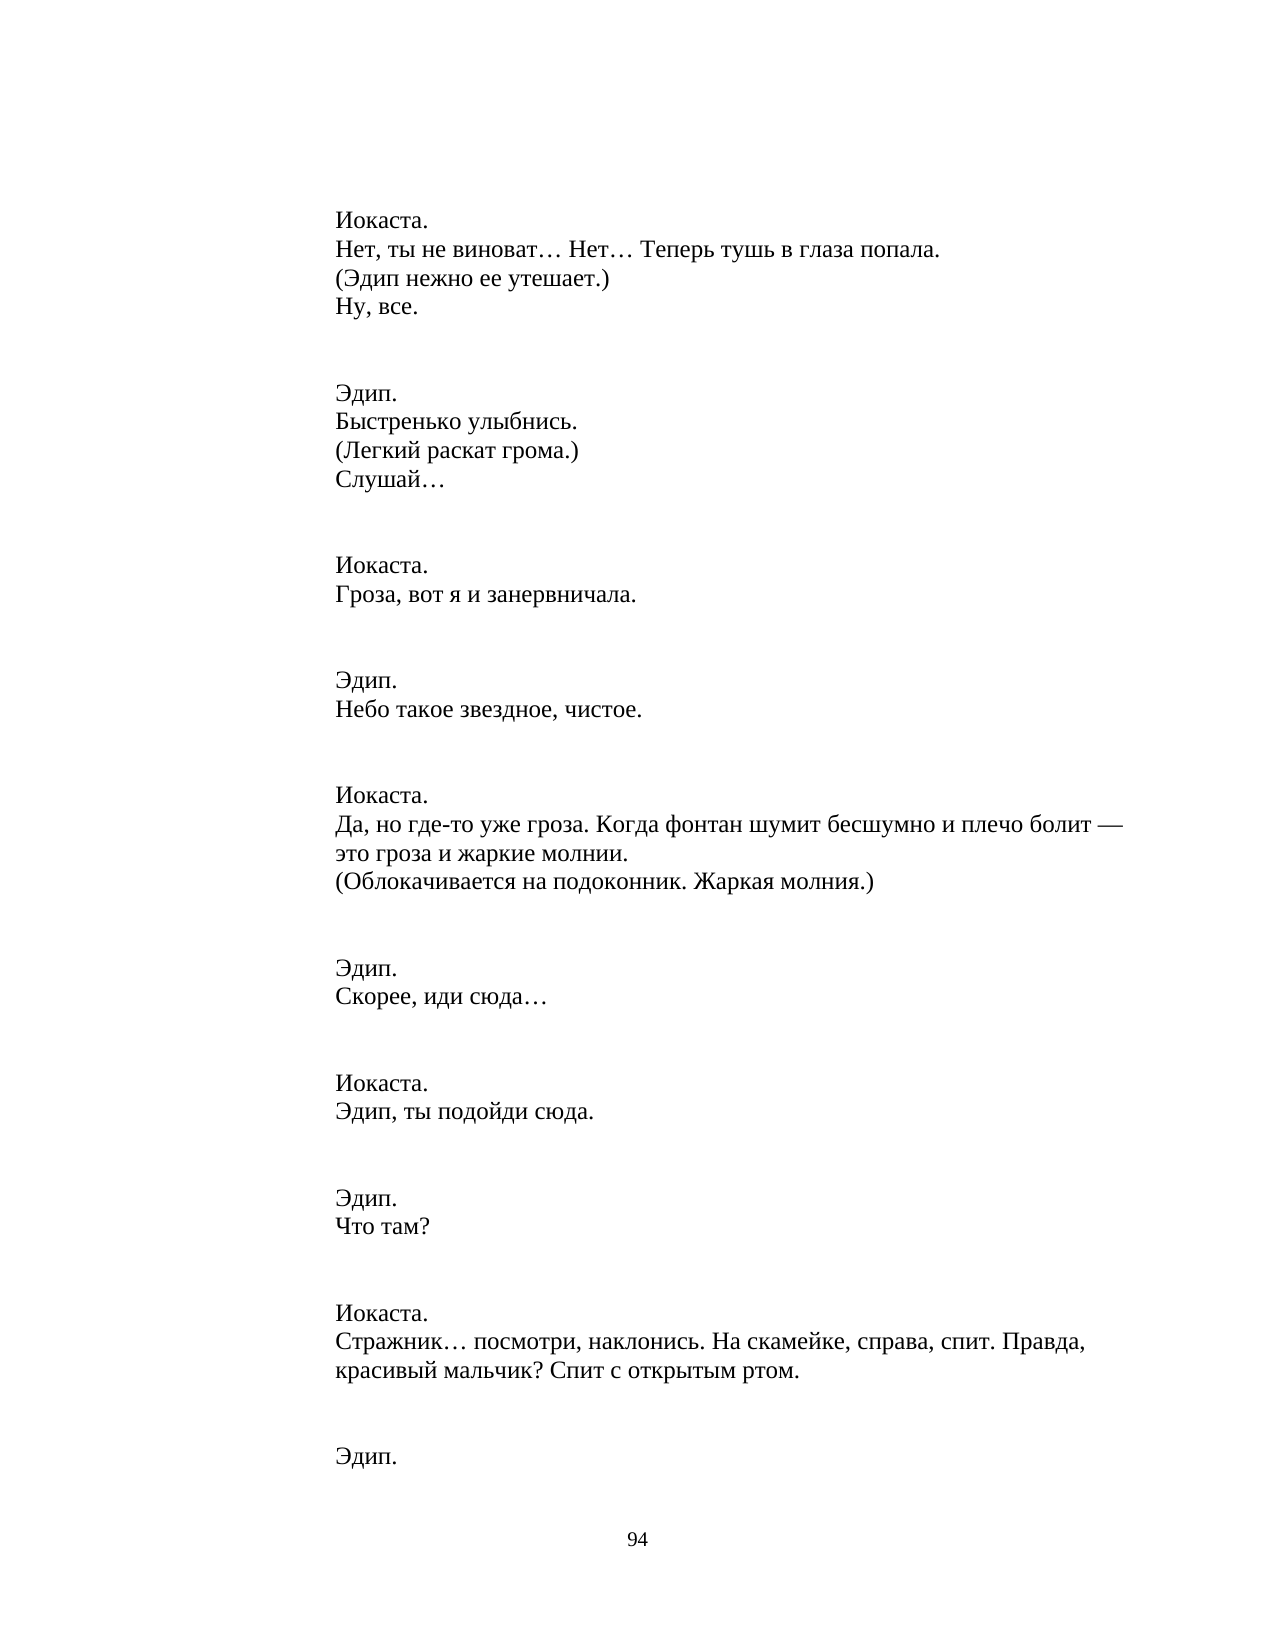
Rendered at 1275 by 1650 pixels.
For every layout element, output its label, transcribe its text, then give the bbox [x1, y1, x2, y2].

text Иокаста. [335, 205, 1127, 234]
text Что там? [335, 1211, 1127, 1240]
text (Облокачивается на подоконник. Жаркая молния.) [335, 866, 1127, 895]
text Слушай… [335, 464, 1127, 493]
text Быстренько улыбнись. [335, 406, 1127, 435]
text Иокаста. [335, 550, 1127, 579]
text Эдип. [335, 665, 1127, 694]
text Да, но где-то уже гроза. Когда фонтан шумит бесшумно и плечо болит — это гроза и жаркие молнии. [335, 809, 1127, 866]
text (Эдип нежно ее утешает.) [335, 263, 1127, 291]
text (Легкий раскат грома.) [335, 435, 1127, 464]
text Иокаста. [335, 1068, 1127, 1096]
text Эдип. [335, 1441, 1127, 1470]
text Эдип. [335, 378, 1127, 406]
text Скорее, иди сюда… [335, 981, 1127, 1010]
text Эдип. [335, 953, 1127, 981]
text Гроза, вот я и занервничала. [335, 579, 1127, 608]
text Небо такое звездное, чистое. [335, 694, 1127, 723]
text Эдип, ты подойди сюда. [335, 1096, 1127, 1125]
text Нет, ты не виноват… Нет… Теперь тушь в глаза попала. [335, 234, 1127, 263]
text Иокаста. [335, 780, 1127, 809]
text Эдип. [335, 1183, 1127, 1211]
text Ну, все. [335, 291, 1127, 320]
text Иокаста. [335, 1298, 1127, 1326]
text Стражник… посмотри, наклонись. На скамейке, справа, спит. Правда, красивый мальчик? Спит с открытым ртом. [335, 1326, 1127, 1384]
